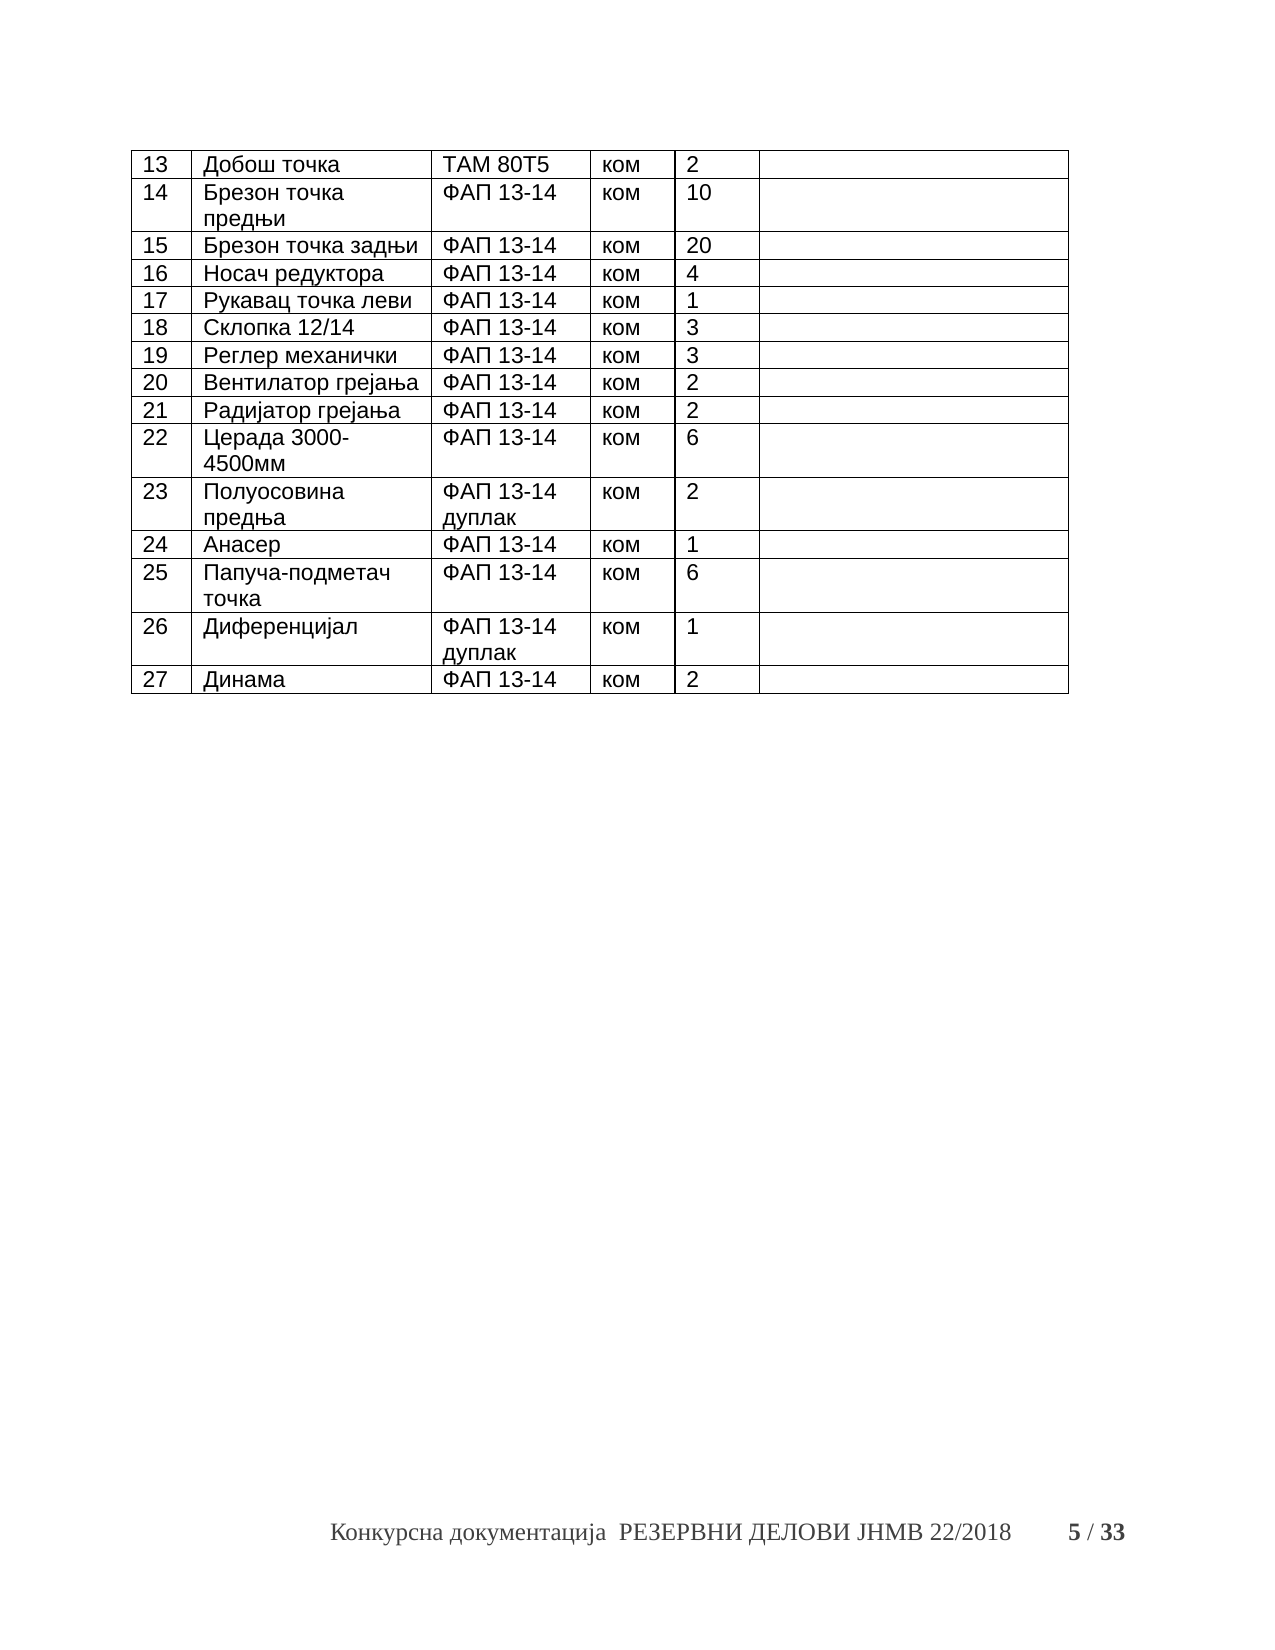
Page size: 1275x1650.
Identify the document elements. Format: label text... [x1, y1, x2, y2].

table_cell ком [591, 260, 674, 286]
table_cell [760, 424, 1068, 477]
table_cell 1 [676, 287, 759, 313]
table_cell 6 [676, 424, 759, 477]
table_cell ФАП 13-14 [432, 397, 590, 423]
table_cell 2 [676, 151, 759, 177]
table_cell 2 [676, 397, 759, 423]
table_cell ФАП 13-14 [432, 232, 590, 258]
table_cell ком [591, 424, 674, 477]
table_cell [760, 478, 1068, 530]
table_cell [760, 314, 1068, 341]
table_cell Радијатор грејања [192, 397, 431, 423]
table_cell Брезон точка задњи [192, 232, 431, 258]
table_cell ком [591, 397, 674, 423]
table_cell Реглер механички [192, 342, 431, 368]
table_cell Папуча-подметач точка [192, 559, 431, 612]
table_cell ком [591, 342, 674, 368]
table_cell 14 [132, 179, 191, 231]
table_cell Склопка 12/14 [192, 314, 431, 341]
table_cell 6 [676, 559, 759, 612]
table_cell ФАП 13-14 дуплак [432, 478, 590, 530]
table_cell ком [591, 478, 674, 530]
table_cell 20 [132, 369, 191, 396]
table_cell 22 [132, 424, 191, 477]
table_cell ком [591, 314, 674, 341]
table_cell 21 [132, 397, 191, 423]
table_cell Рукавац точка леви [192, 287, 431, 313]
table_cell 15 [132, 232, 191, 258]
table_cell ФАП 13-14 дуплак [432, 613, 590, 665]
table_cell 4 [676, 260, 759, 286]
table_cell ФАП 13-14 [432, 314, 590, 341]
table_cell [760, 179, 1068, 231]
table_cell ТАМ 80Т5 [432, 151, 590, 177]
table_cell 27 [132, 666, 191, 693]
table_cell ФАП 13-14 [432, 260, 590, 286]
table_cell ФАП 13-14 [432, 559, 590, 612]
table_cell ФАП 13-14 [432, 342, 590, 368]
table_cell 16 [132, 260, 191, 286]
table_cell [760, 260, 1068, 286]
table_cell 24 [132, 531, 191, 558]
table_cell 23 [132, 478, 191, 530]
table_cell ФАП 13-14 [432, 287, 590, 313]
table_cell 1 [676, 613, 759, 665]
table_cell [760, 151, 1068, 177]
table_cell Диференцијал [192, 613, 431, 665]
table_cell 10 [676, 179, 759, 231]
table_cell 25 [132, 559, 191, 612]
table_cell [760, 397, 1068, 423]
table_cell 3 [676, 342, 759, 368]
table_cell 1 [676, 531, 759, 558]
table_cell ФАП 13-14 [432, 666, 590, 693]
table_cell ФАП 13-14 [432, 424, 590, 477]
table_cell Динама [192, 666, 431, 693]
table_cell [760, 531, 1068, 558]
table_cell ком [591, 559, 674, 612]
table_cell 3 [676, 314, 759, 341]
table_cell 17 [132, 287, 191, 313]
table_cell Брезон точка предњи [192, 179, 431, 231]
table_cell [760, 666, 1068, 693]
table_cell ком [591, 179, 674, 231]
table_cell 2 [676, 666, 759, 693]
table_cell ком [591, 369, 674, 396]
table_cell 18 [132, 314, 191, 341]
table_cell ком [591, 232, 674, 258]
table_cell [760, 232, 1068, 258]
table_cell Носач редуктора [192, 260, 431, 286]
table_cell [760, 559, 1068, 612]
table_cell ФАП 13-14 [432, 369, 590, 396]
table_cell 26 [132, 613, 191, 665]
table_cell ФАП 13-14 [432, 531, 590, 558]
table_cell 2 [676, 478, 759, 530]
table_cell ком [591, 666, 674, 693]
table_cell ФАП 13-14 [432, 179, 590, 231]
table_cell ком [591, 531, 674, 558]
table_cell ком [591, 151, 674, 177]
table_cell Церада 3000-4500мм [192, 424, 431, 477]
table_cell Анасер [192, 531, 431, 558]
table_cell Полуосовина предња [192, 478, 431, 530]
table_cell Вентилатор грејања [192, 369, 431, 396]
table_cell Добош точка [192, 151, 431, 177]
table_cell [760, 287, 1068, 313]
table_cell ком [591, 613, 674, 665]
table_cell [760, 342, 1068, 368]
table_cell 19 [132, 342, 191, 368]
table_cell 2 [676, 369, 759, 396]
table_cell [760, 613, 1068, 665]
table_cell ком [591, 287, 674, 313]
table_cell 20 [676, 232, 759, 258]
table_cell 13 [132, 151, 191, 177]
table_cell [760, 369, 1068, 396]
